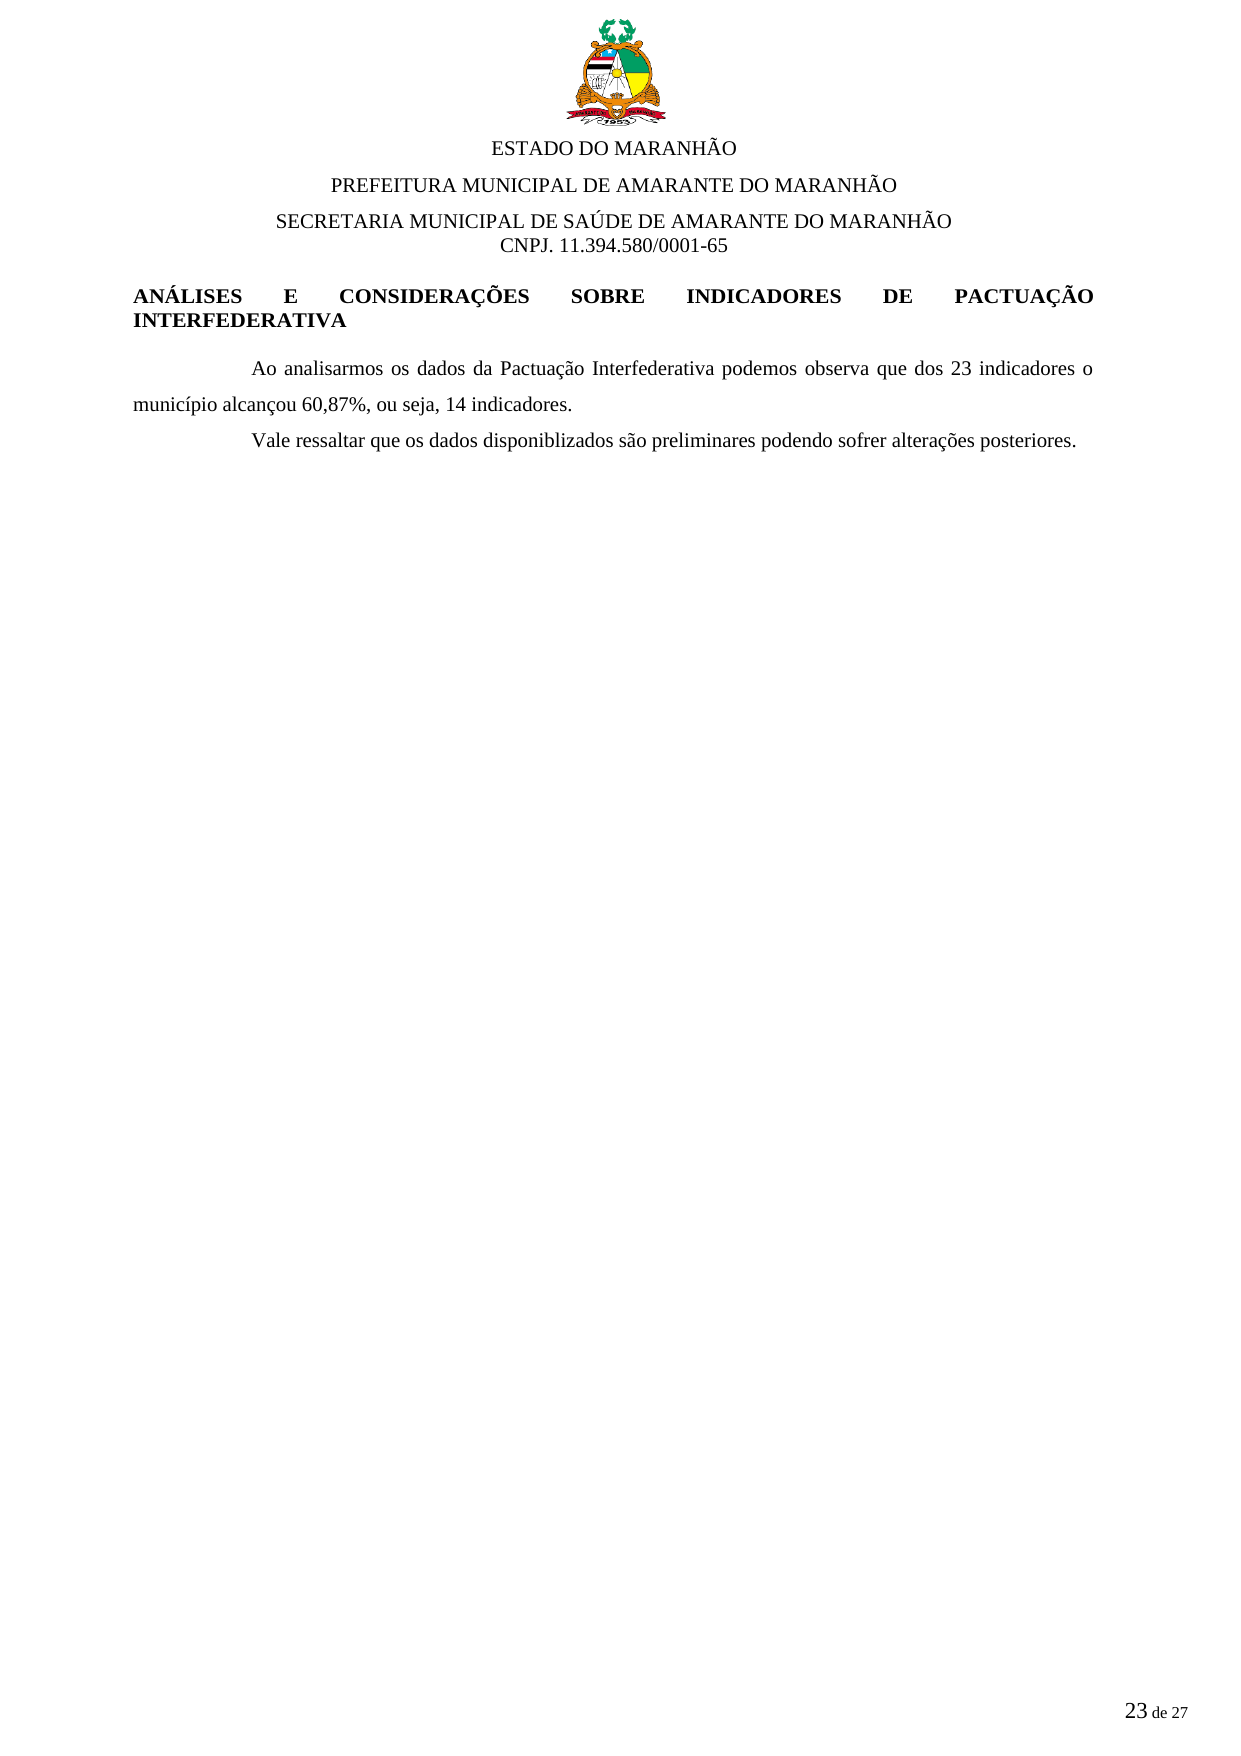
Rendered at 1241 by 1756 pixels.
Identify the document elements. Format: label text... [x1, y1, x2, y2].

text Vale ressaltar que os dados disponiblizados são preliminares podendo sofrer alterações posteriores. [133, 428, 1095, 452]
text Ao analisarmos os dados da Pactuação Interfederativa podemos observa que dos 23 indicadores o município alcançou 60,87%, ou seja, 14 indicadores. [133, 356, 1095, 416]
picture [566, 19, 666, 126]
subtitle ANÁLISES E CONSIDERAÇÕES SOBRE INDICADORES DE PACTUAÇÃO INTERFEDERATIVA [133, 283, 1095, 332]
